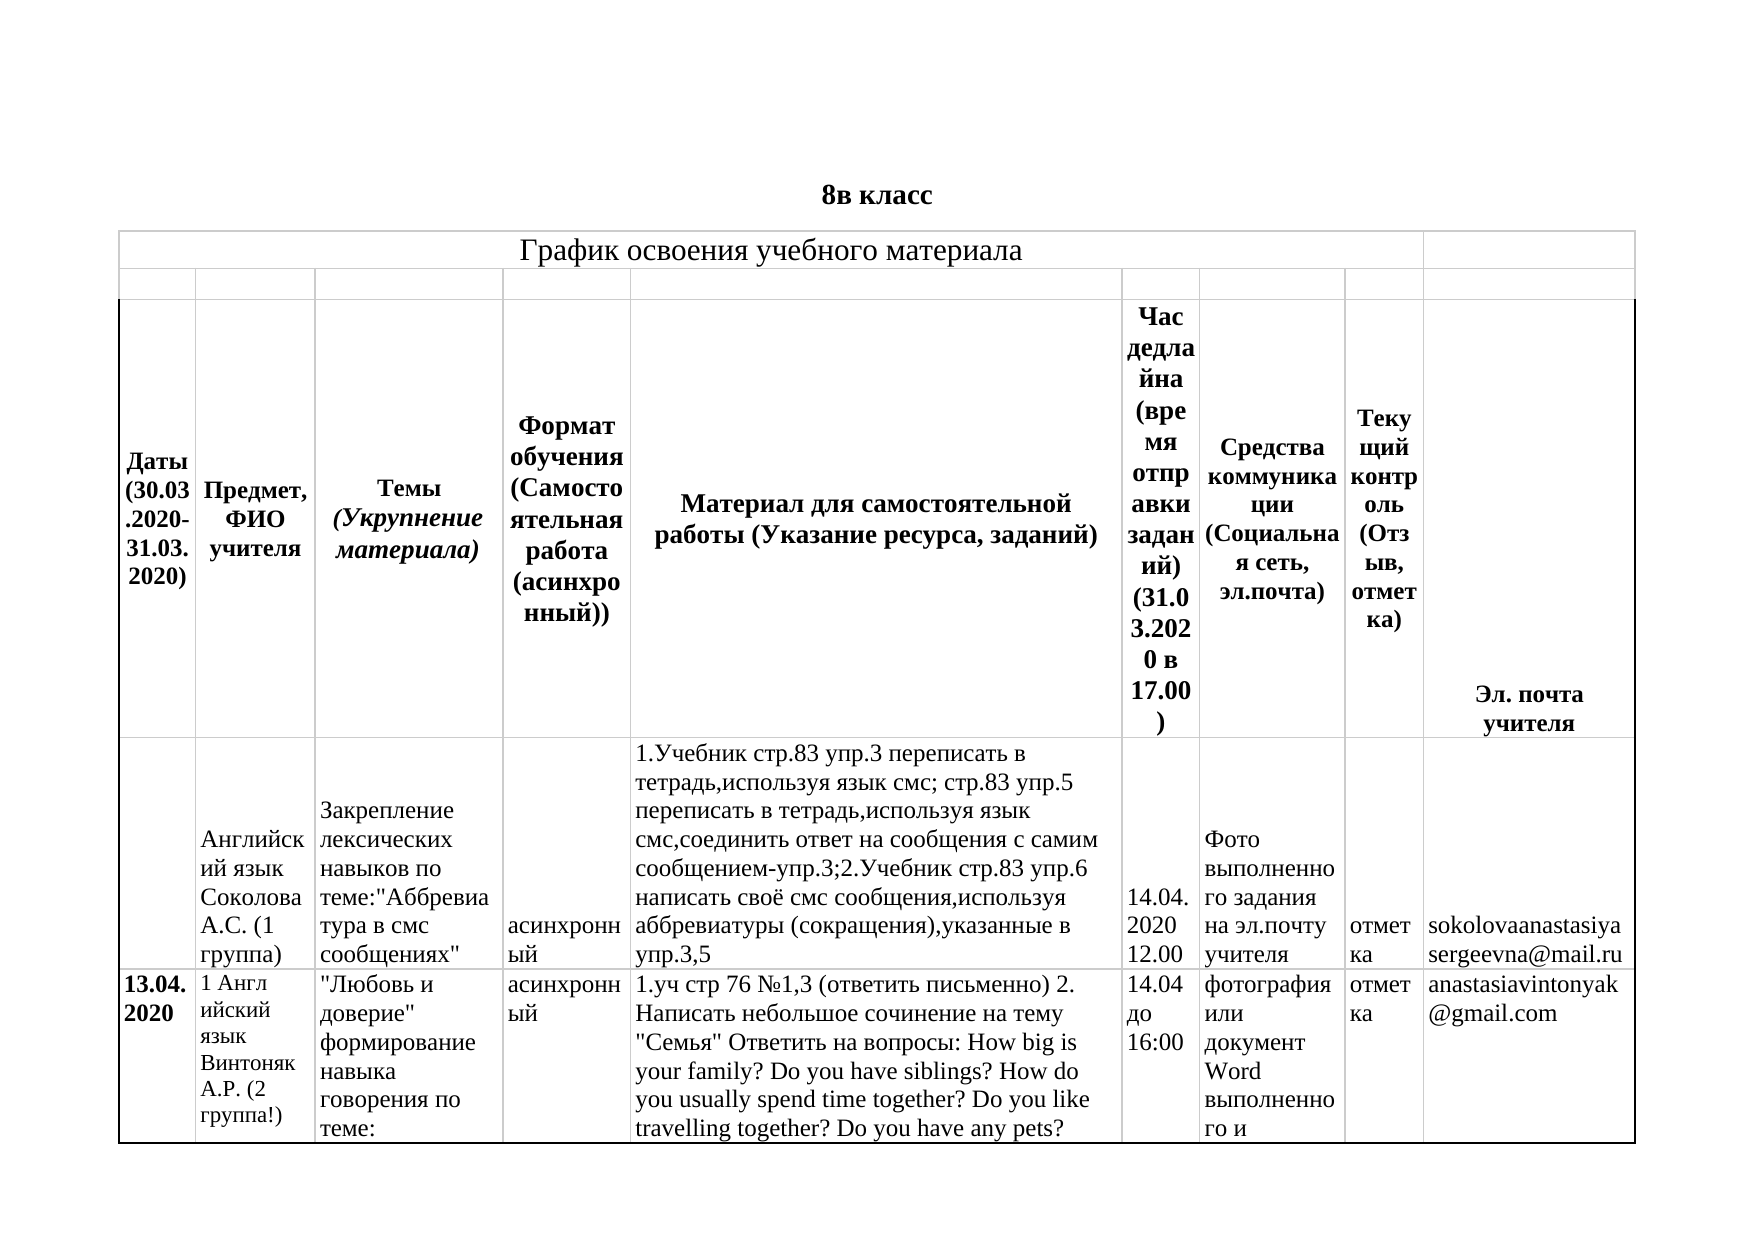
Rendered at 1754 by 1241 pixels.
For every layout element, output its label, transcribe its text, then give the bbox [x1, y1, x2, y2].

table_cell [196, 269, 314, 299]
table_cell Темы (Укрупнение материала) [316, 300, 502, 736]
table_cell 14.04 до 16:00 [1123, 970, 1199, 1142]
table_cell Материал для самостоятельной работы (Указание ресурса, заданий) [631, 300, 1121, 736]
table_cell [316, 269, 502, 299]
table_cell асинхронный [504, 970, 630, 1142]
table_cell Формат обучения (Самостоятельная работа (асинхронный)) [504, 300, 630, 736]
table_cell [196, 970, 314, 1142]
table_cell [504, 269, 630, 299]
table_cell 13.04.2020 [120, 970, 195, 1142]
table_cell [120, 269, 195, 299]
table_cell асинхронный [504, 738, 630, 968]
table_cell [316, 970, 502, 1142]
table_cell отметка [1346, 970, 1423, 1142]
table_cell [1346, 269, 1423, 299]
table_cell 1.Учебник стр.83 упр.3 переписать в тетрадь,используя язык смс; стр.83 упр.5 переписать в тетрадь,используя язык смс,соединить ответ на сообщения с самим сообщением-упр.3;2.Учебник стр.83 упр.6 написать своё смс сообщения,используя аббревиатуры (сокращения),указанные в упр.3,5 [631, 738, 1121, 968]
table_cell [631, 269, 1121, 299]
table_cell sokolovaanastasiyasergeevna@mail.ru [1424, 738, 1634, 968]
table_cell Даты (30.03.2020-31.03.2020) [120, 300, 195, 736]
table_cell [1424, 970, 1634, 1142]
table_cell Средства коммуникации (Социальная сеть, эл.почта) [1200, 300, 1344, 736]
table_header График освоения учебного материала [120, 232, 1423, 267]
table_header [1424, 232, 1634, 267]
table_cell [631, 970, 1121, 1142]
table_cell Фото выполненного задания на эл.почту учителя [1200, 738, 1344, 968]
table_cell отметка [1346, 738, 1423, 968]
table_cell Час дедлайна (время отправки заданий) (31.03.2020 в 17.00) [1123, 300, 1199, 736]
text 8в класс [118, 177, 1636, 211]
table_cell Английский язык Соколова А.С. (1 группа) [196, 738, 314, 968]
table_cell [120, 738, 195, 968]
table_cell [1123, 269, 1199, 299]
table_cell Закрепление лексических навыков по теме:"Аббревиатура в смс сообщениях" [316, 738, 502, 968]
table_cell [1200, 970, 1344, 1142]
table_cell Предмет, ФИО учителя [196, 300, 314, 736]
table_cell 14.04. 2020 12.00 [1123, 738, 1199, 968]
table_cell Текущий контроль (Отзыв, отметка) [1346, 300, 1423, 736]
table_cell [1424, 269, 1634, 299]
table_cell [1200, 269, 1344, 299]
table_cell Эл. почта учителя [1424, 300, 1634, 736]
